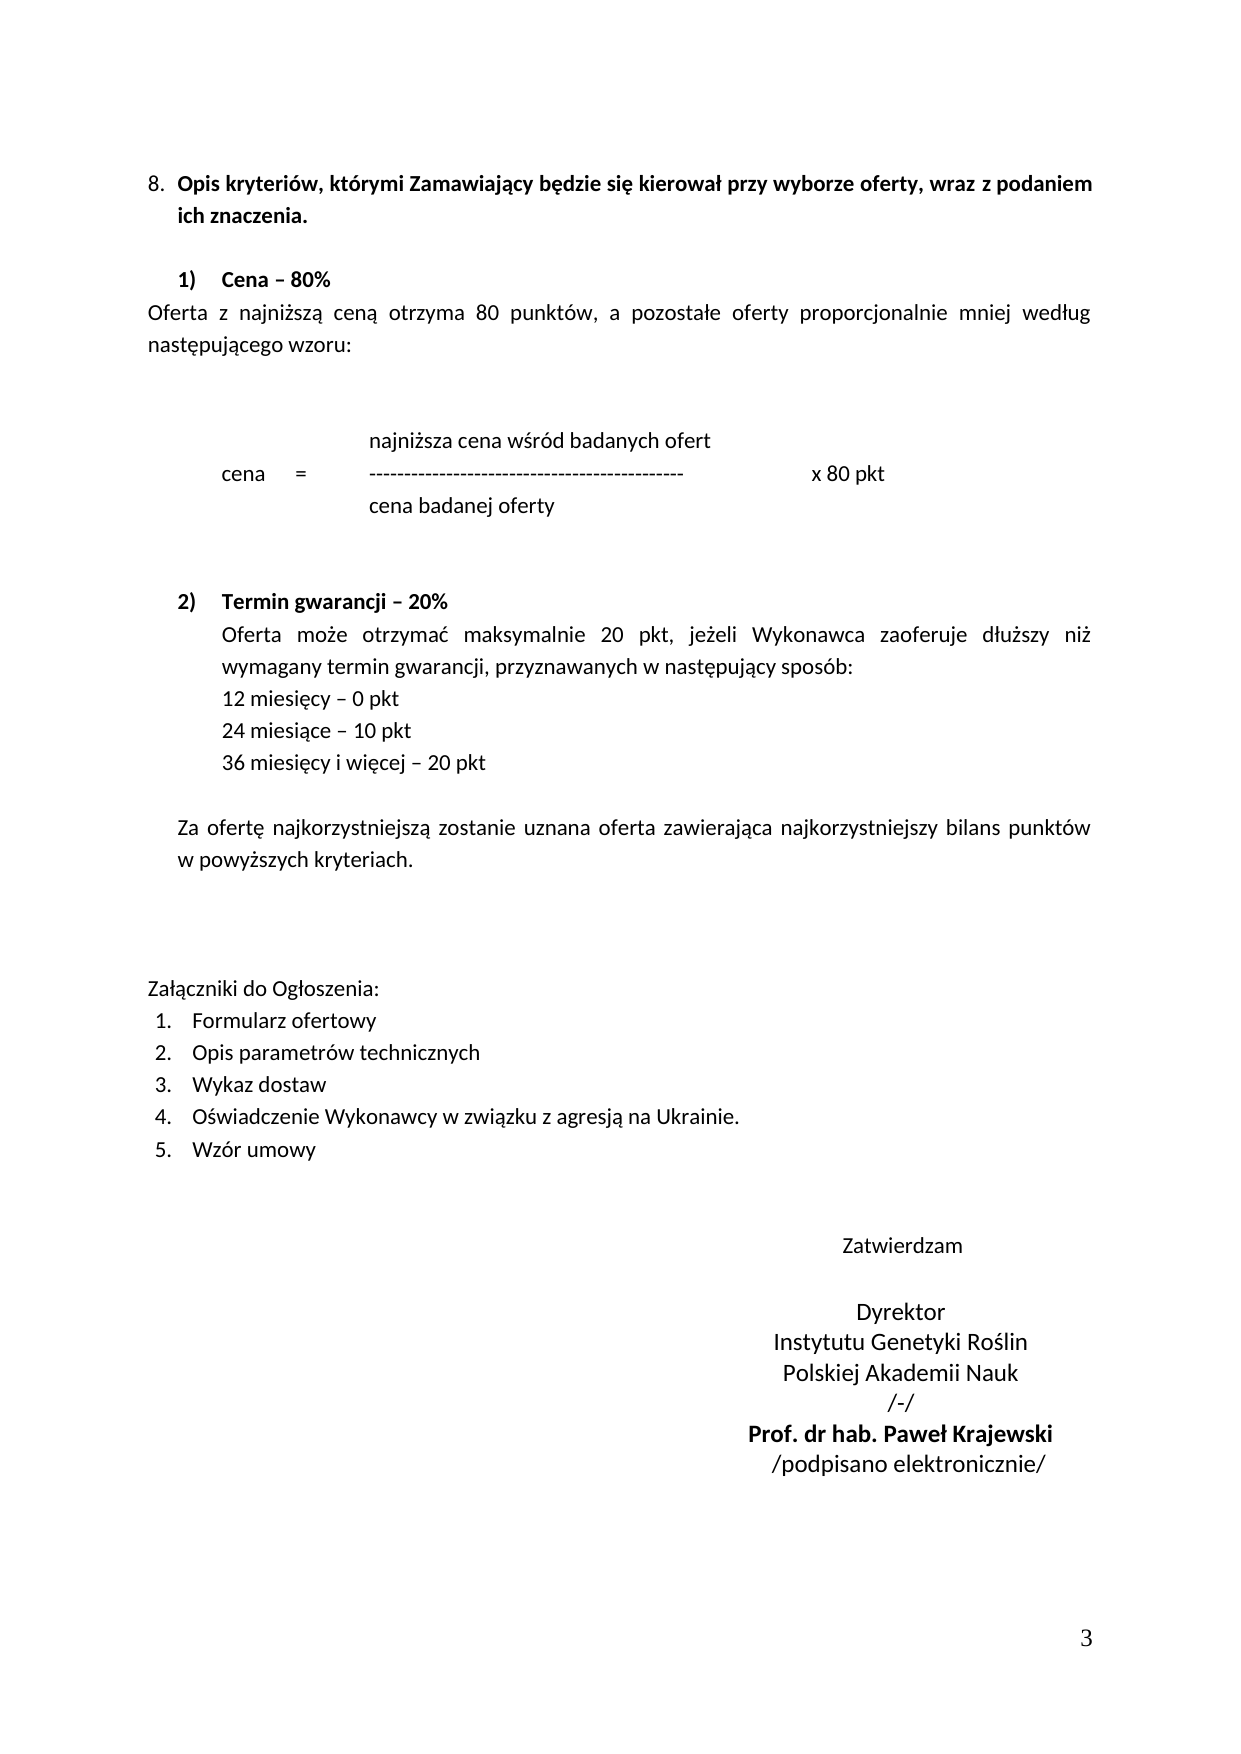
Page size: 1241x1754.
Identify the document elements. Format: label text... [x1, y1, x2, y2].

list Formularz ofertowy [154, 1006, 1092, 1034]
text Za ofertę najkorzystniejszą zostanie uznana oferta zawierająca najkorzystniejszy bilans punktów w powyższych kryteriach. [177, 813, 1092, 873]
text Instytutu Genetyki Roślin [148, 1326, 1092, 1357]
list Termin gwarancji – 20% [177, 587, 1092, 616]
text cena badanej oferty [148, 491, 1092, 519]
text cena = --------------------------------------------- x 80 pkt [148, 459, 1092, 487]
text /-/ [148, 1387, 1092, 1418]
text Prof. dr hab. Paweł Krajewski [148, 1418, 1092, 1448]
list Opis kryteriów, którymi Zamawiający będzie się kierował przy wyborze oferty, wraz z podaniem ich znaczenia. [148, 169, 1092, 229]
text Polskiej Akademii Nauk [148, 1357, 1092, 1387]
text /podpisano elektronicznie/ [664, 1448, 1167, 1479]
text Dyrektor [148, 1296, 1092, 1326]
text Zatwierdzam [738, 1231, 1092, 1259]
text Oferta może otrzymać maksymalnie 20 pkt, jeżeli Wykonawca zaoferuje dłuższy niż wymagany termin gwarancji, przyznawanych w następujący sposób: [222, 620, 1092, 680]
list Wykaz dostaw [154, 1070, 1092, 1098]
text Załączniki do Ogłoszenia: [148, 974, 1092, 1002]
text Oferta z najniższą ceną otrzyma 80 punktów, a pozostałe oferty proporcjonalnie mniej według następującego wzoru: [148, 298, 1092, 358]
list Cena – 80% [177, 266, 1092, 294]
text 36 miesięcy i więcej – 20 pkt [222, 748, 1092, 776]
list Wzór umowy [154, 1135, 1092, 1163]
list Oświadczenie Wykonawcy w związku z agresją na Ukrainie. [154, 1102, 1092, 1131]
text 12 miesięcy – 0 pkt [222, 684, 1092, 712]
list Opis parametrów technicznych [154, 1038, 1092, 1066]
text 24 miesiące – 10 pkt [222, 716, 1092, 744]
text najniższa cena wśród badanych ofert [148, 427, 1092, 454]
